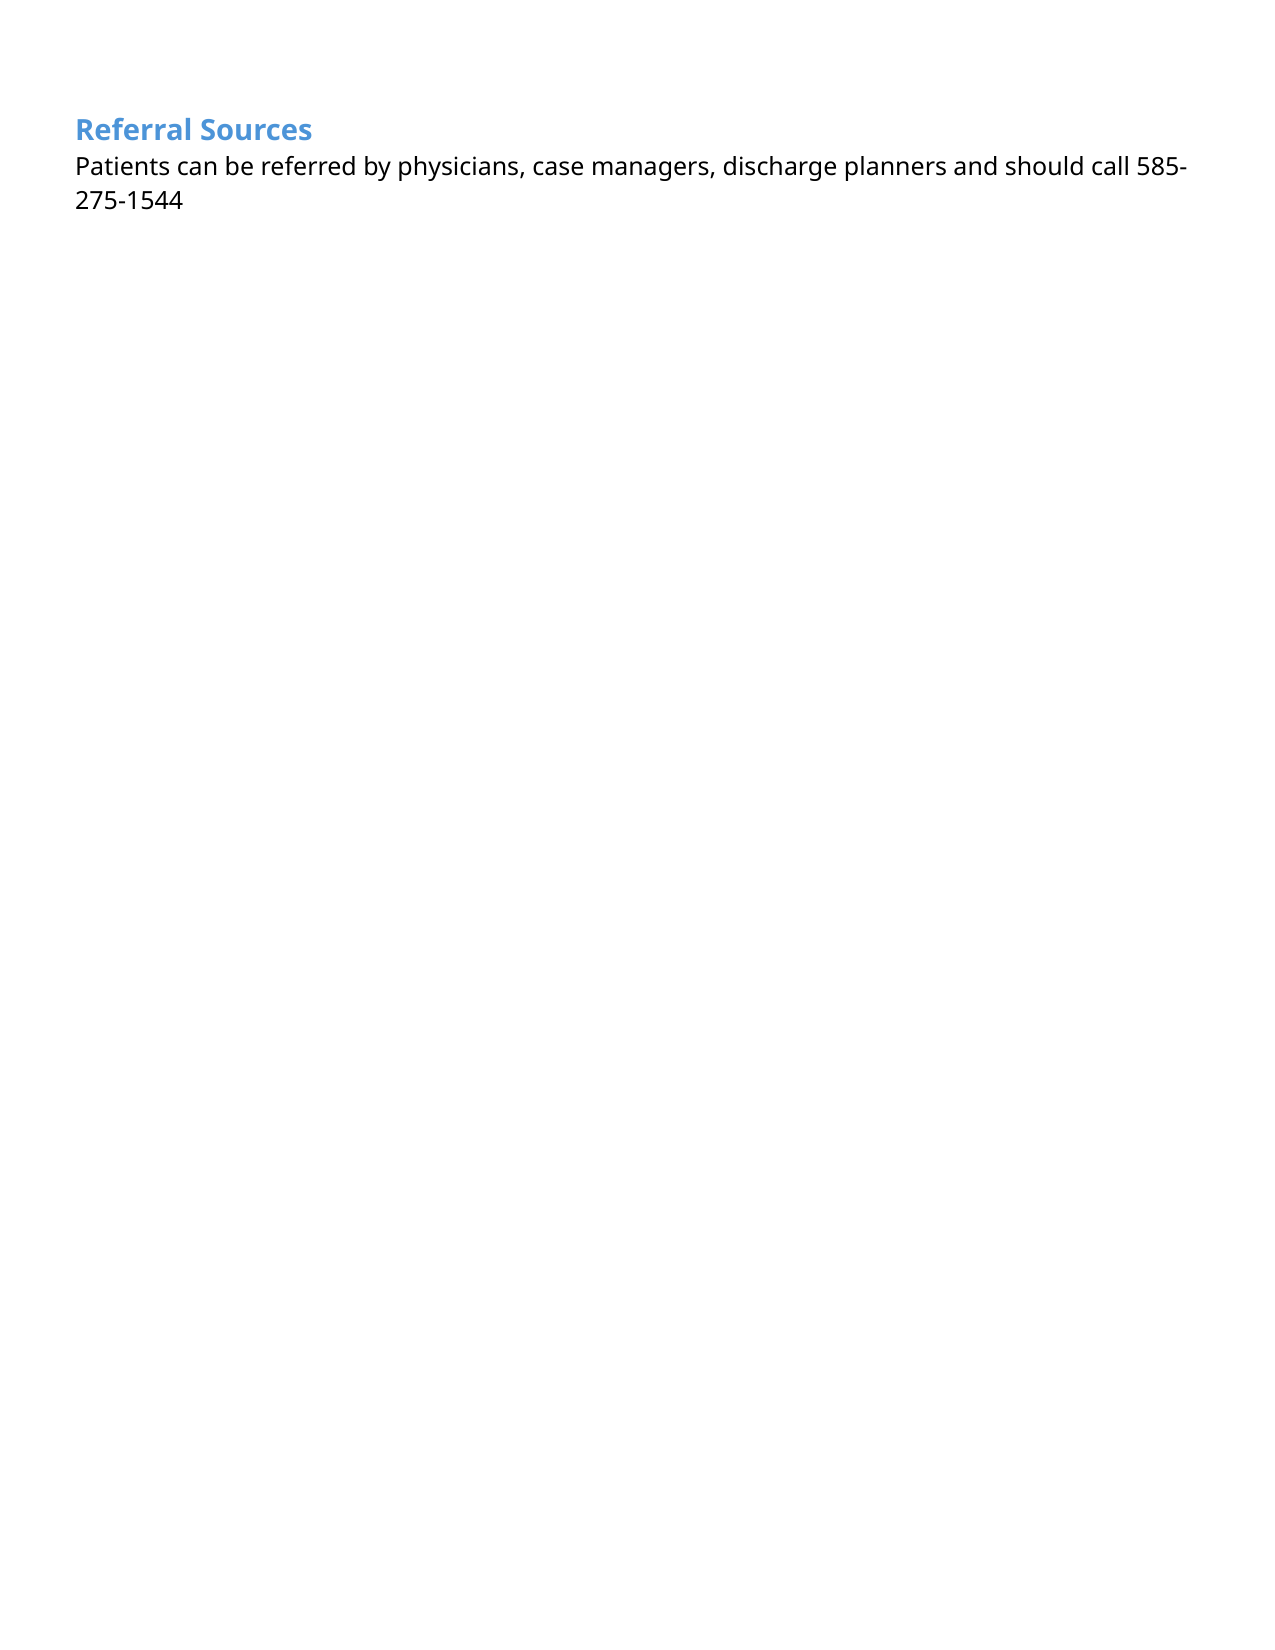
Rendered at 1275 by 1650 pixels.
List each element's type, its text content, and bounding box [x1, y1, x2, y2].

text Referral Sources [75, 109, 1200, 149]
text Patients can be referred by physicians, case managers, discharge planners and should call 585-275-1544 [75, 149, 1200, 217]
